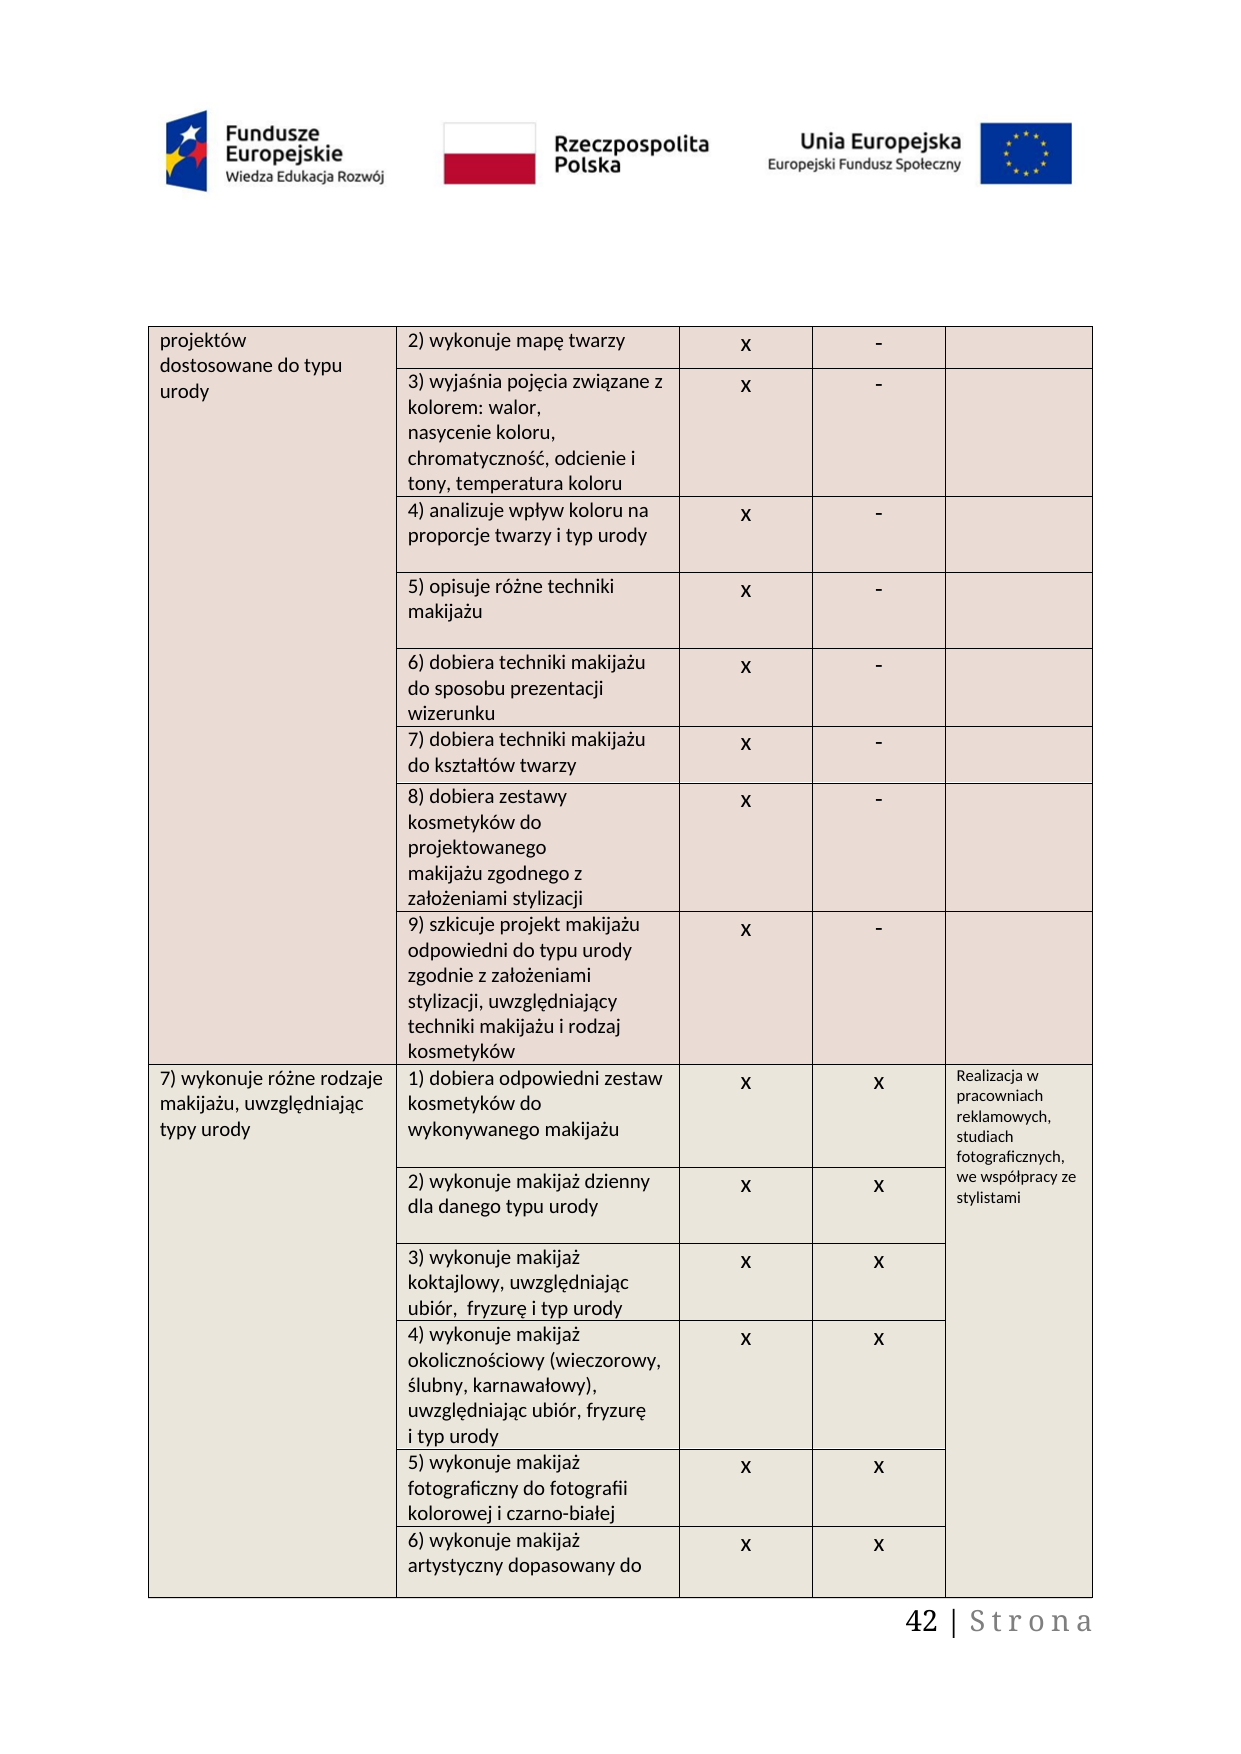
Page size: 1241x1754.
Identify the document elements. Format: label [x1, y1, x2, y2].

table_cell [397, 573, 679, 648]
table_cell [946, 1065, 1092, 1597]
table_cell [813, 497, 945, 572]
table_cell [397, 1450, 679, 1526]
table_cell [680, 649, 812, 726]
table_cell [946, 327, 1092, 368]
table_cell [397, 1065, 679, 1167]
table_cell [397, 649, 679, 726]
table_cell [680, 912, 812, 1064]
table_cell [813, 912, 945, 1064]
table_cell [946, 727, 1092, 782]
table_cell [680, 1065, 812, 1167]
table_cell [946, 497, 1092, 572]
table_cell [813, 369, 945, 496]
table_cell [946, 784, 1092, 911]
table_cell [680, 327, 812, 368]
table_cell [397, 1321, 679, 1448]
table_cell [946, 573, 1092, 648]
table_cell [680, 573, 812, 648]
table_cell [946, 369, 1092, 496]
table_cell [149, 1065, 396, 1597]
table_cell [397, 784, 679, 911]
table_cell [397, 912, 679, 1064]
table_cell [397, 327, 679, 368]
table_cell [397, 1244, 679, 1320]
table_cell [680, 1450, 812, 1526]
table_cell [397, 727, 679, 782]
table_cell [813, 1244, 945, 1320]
picture [146, 90, 1092, 212]
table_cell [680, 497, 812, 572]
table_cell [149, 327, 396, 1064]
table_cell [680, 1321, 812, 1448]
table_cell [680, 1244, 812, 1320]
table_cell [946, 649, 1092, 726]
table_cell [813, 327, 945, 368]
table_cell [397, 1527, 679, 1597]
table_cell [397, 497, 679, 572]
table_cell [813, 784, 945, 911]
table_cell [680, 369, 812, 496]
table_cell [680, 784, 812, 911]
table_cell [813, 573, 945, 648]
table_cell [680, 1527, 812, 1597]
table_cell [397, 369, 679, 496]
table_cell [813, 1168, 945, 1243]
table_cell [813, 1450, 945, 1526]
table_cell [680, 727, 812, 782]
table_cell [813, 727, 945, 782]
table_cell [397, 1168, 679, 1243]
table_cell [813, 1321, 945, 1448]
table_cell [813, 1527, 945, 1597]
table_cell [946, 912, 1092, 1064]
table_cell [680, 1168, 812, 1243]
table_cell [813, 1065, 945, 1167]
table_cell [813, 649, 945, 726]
